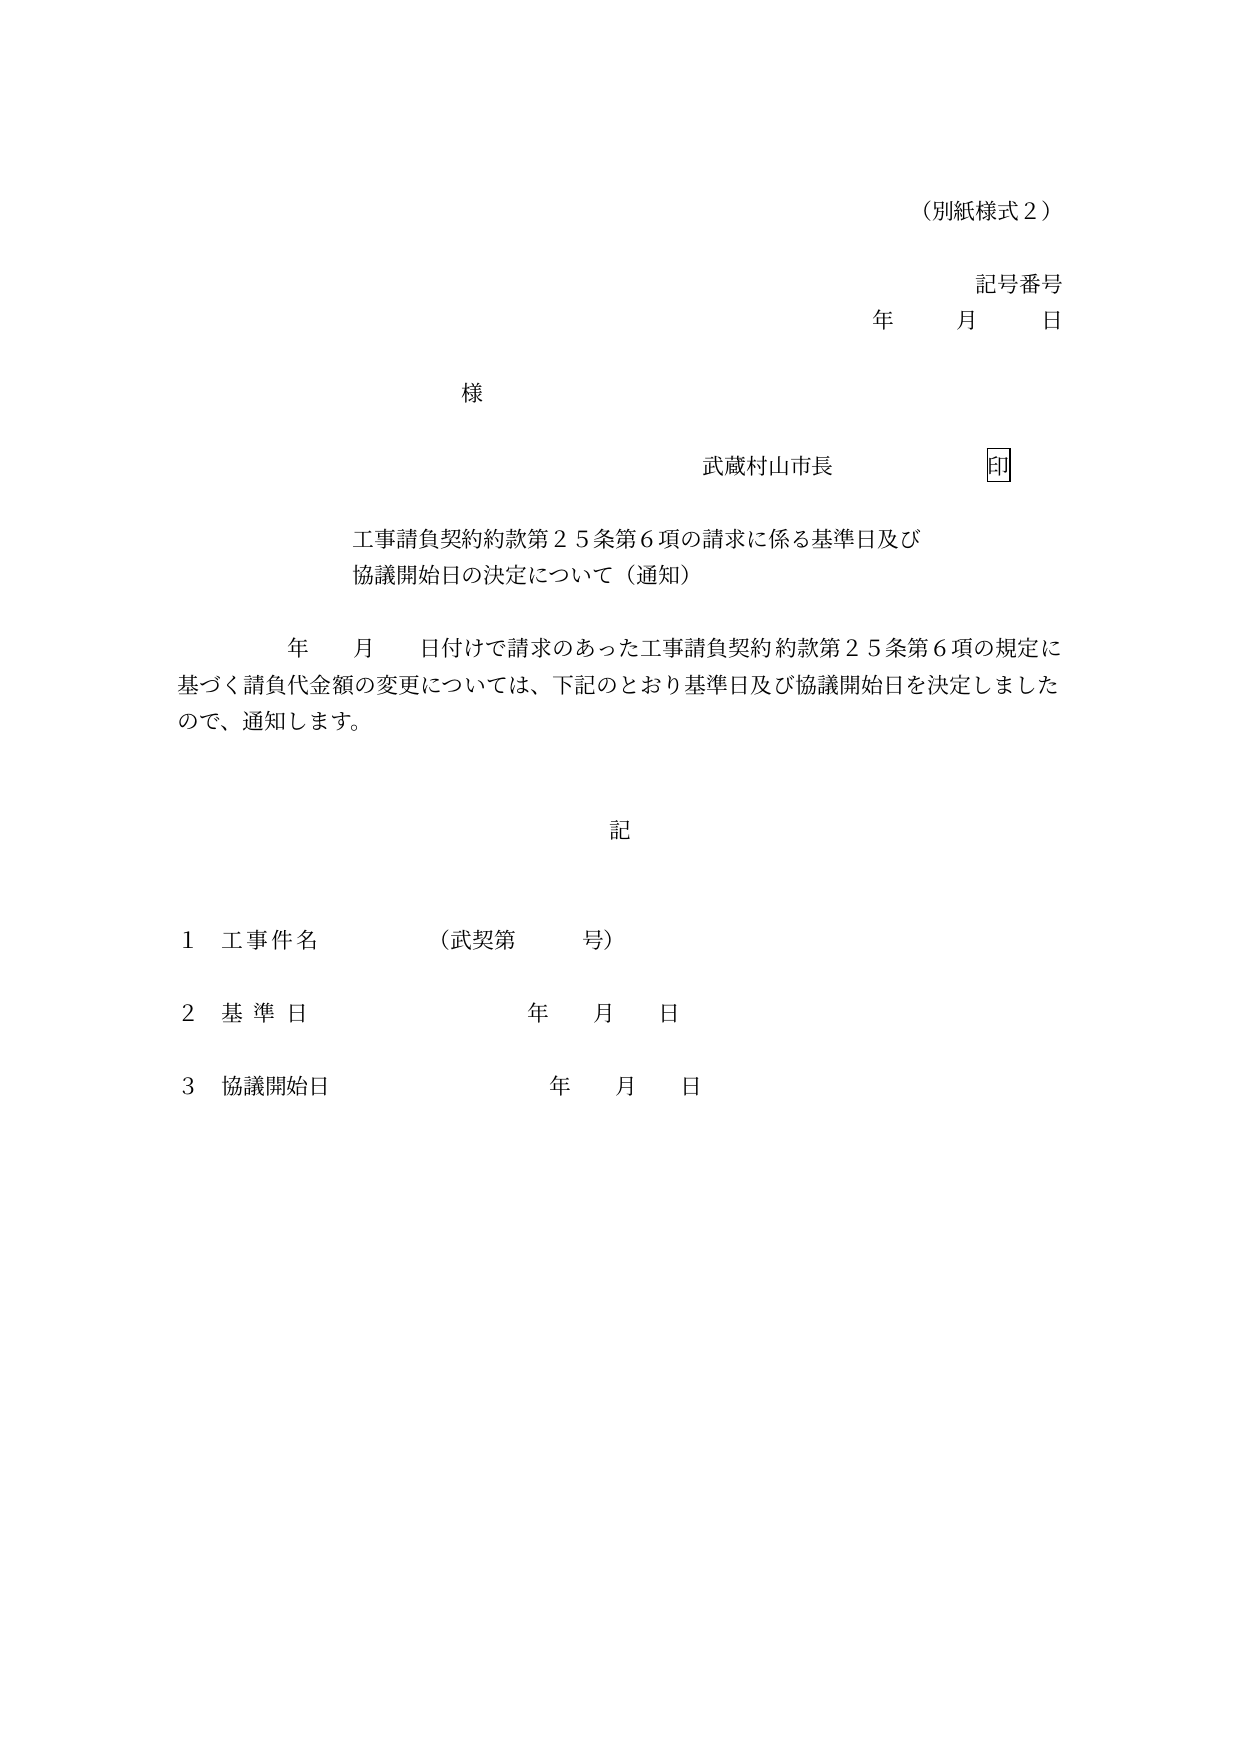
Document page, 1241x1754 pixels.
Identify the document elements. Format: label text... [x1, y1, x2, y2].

text ２ 基準日 年 月 日 [177, 993, 1063, 1030]
text 年 月 日付けで請求のあった工事請負契約約款第２５条第６項の規定に基づく請負代金額の変更については、下記のとおり基準日及び協議開始日を決定しましたので、通知します。 [177, 629, 1063, 738]
text 協議開始日の決定について（通知） [352, 556, 1063, 592]
text 武蔵村山市長 印 [702, 447, 1063, 483]
text 様 [177, 374, 1063, 410]
text １ 工事件名 （武契第 号） [177, 921, 1063, 957]
text ３ 協議開始日 年 月 日 [177, 1066, 1063, 1103]
text 年 月 日 [177, 301, 1063, 337]
text （別紙様式２） [177, 191, 1063, 228]
text 工事請負契約約款第２５条第６項の請求に係る基準日及び [352, 519, 1063, 556]
text 記 [177, 811, 1063, 848]
text 記号番号 [177, 264, 1063, 301]
